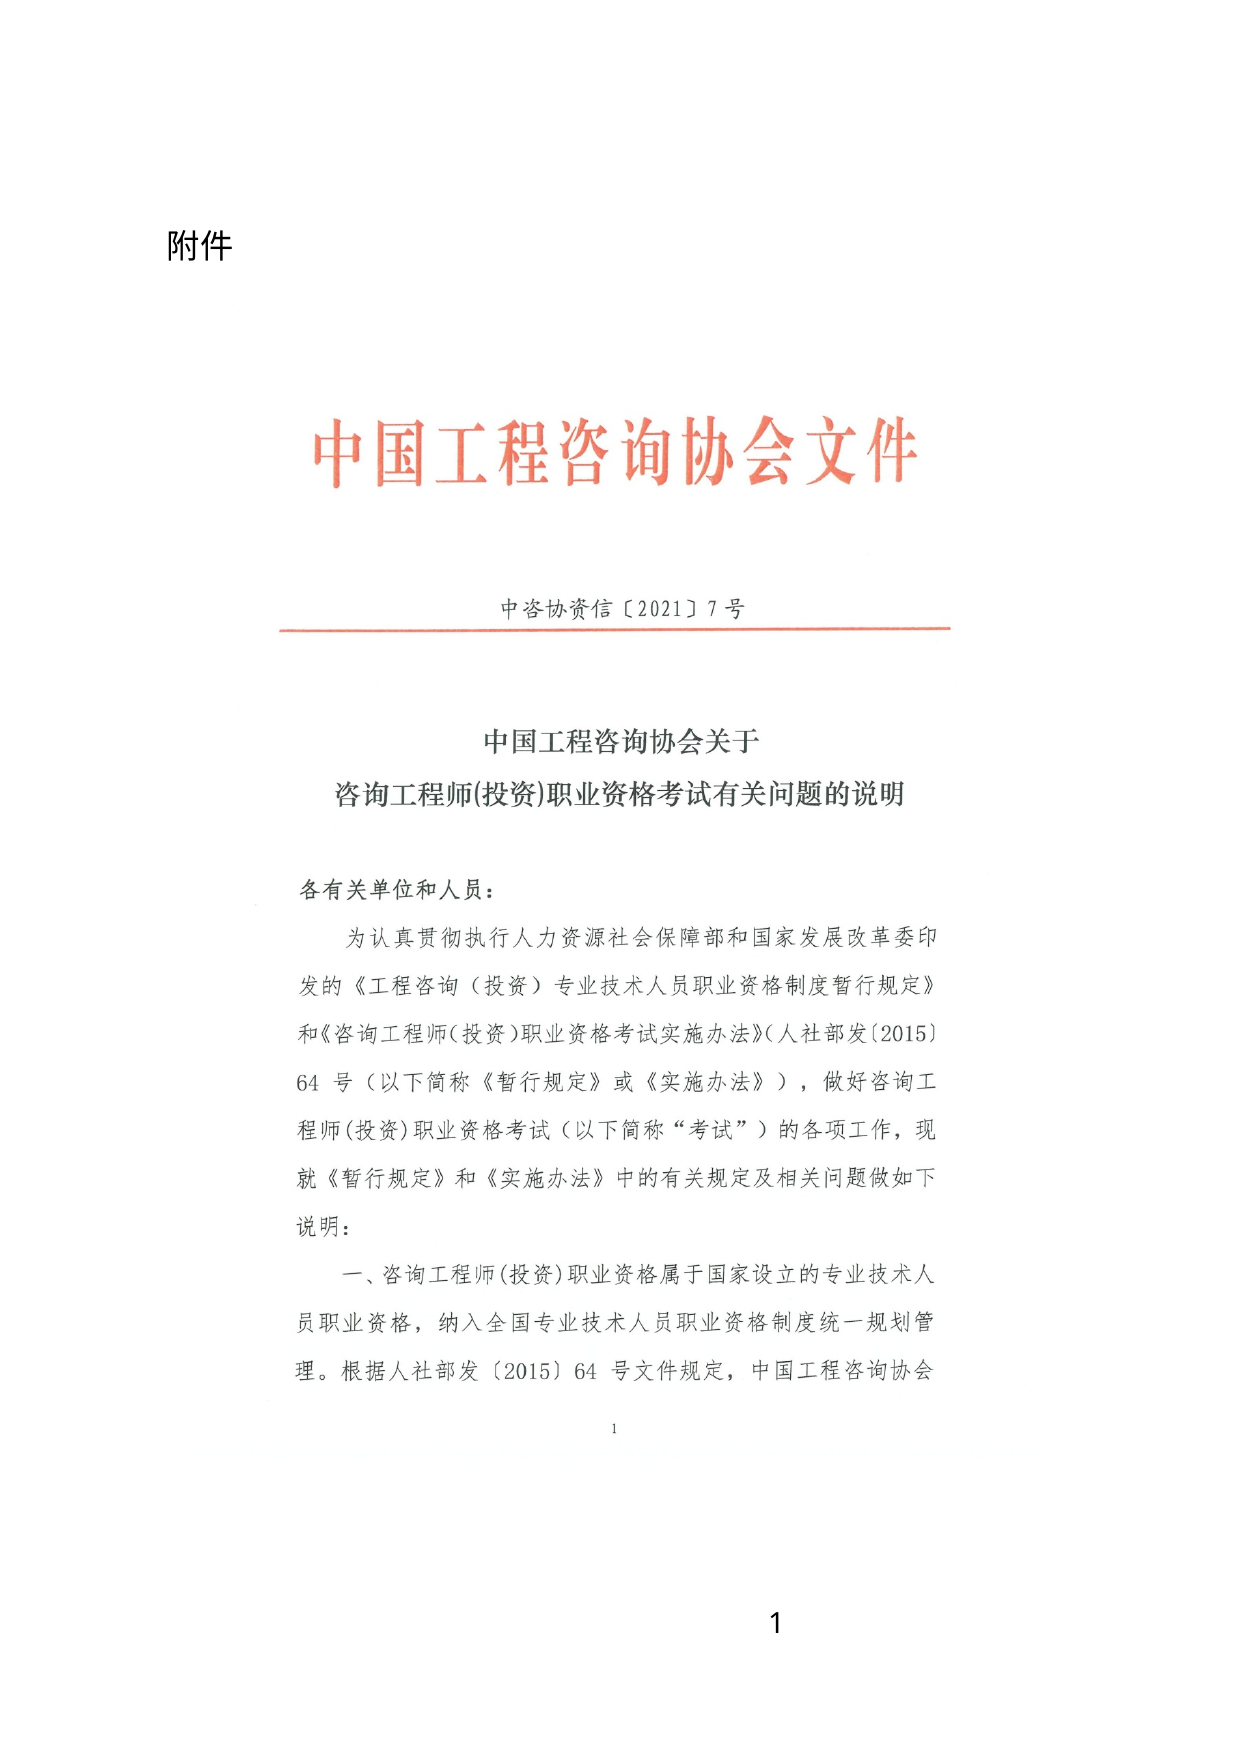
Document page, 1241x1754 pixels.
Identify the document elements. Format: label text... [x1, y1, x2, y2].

picture [166, 285, 1089, 1507]
text 附件 [167, 219, 1036, 268]
